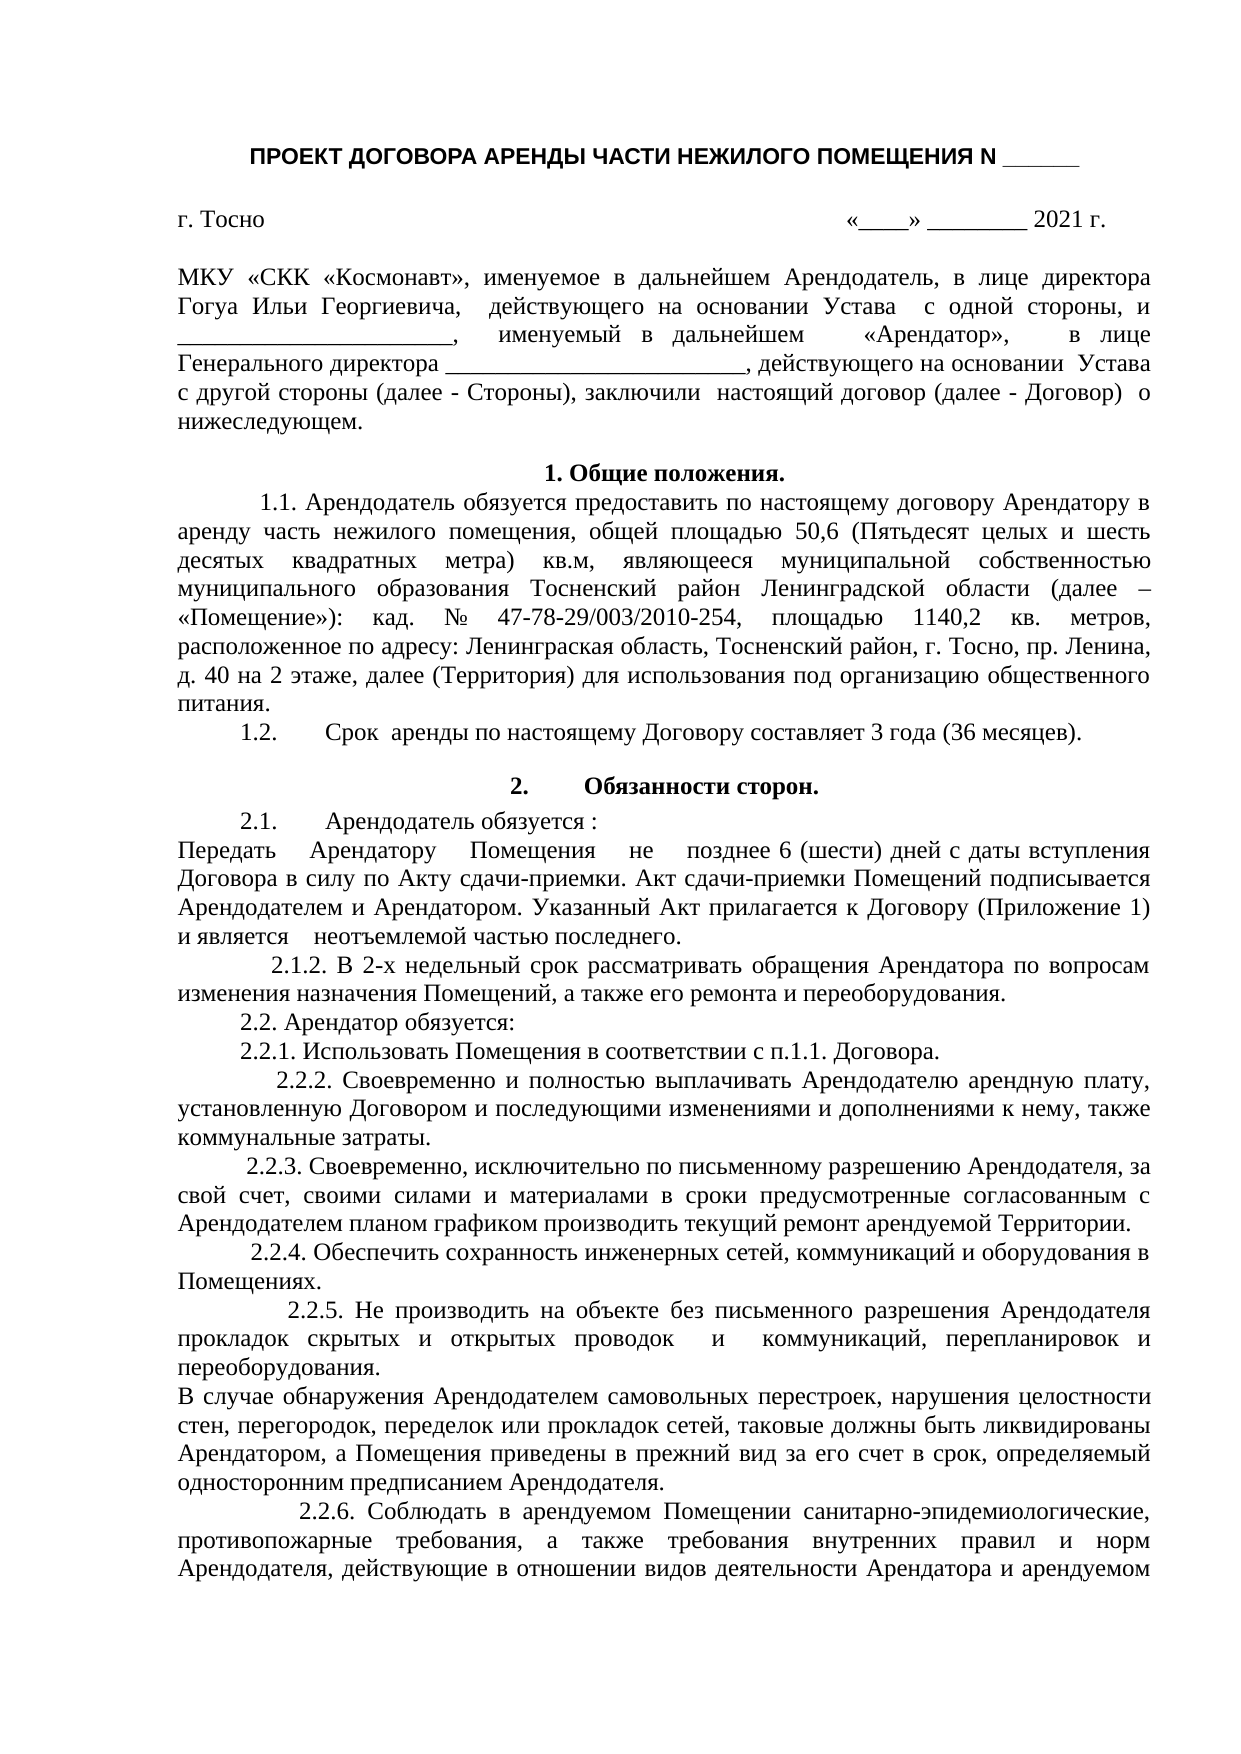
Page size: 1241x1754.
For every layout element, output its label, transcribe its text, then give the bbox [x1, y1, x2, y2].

text 2.1.2. В 2-х недельный срок рассматривать обращения Арендатора по вопросам изменения назначения Помещений, а также его ремонта и переоборудования. [177, 950, 1152, 1007]
text 2.2.4. Обеспечить сохранность инженерных сетей, коммуникаций и оборудования в Помещениях. [177, 1237, 1152, 1295]
text 2.1. Арендодатель обязуется : [177, 806, 1152, 835]
subtitle ПРОЕКТ ДОГОВОРА АРЕНДЫ ЧАСТИ НЕЖИЛОГО ПОМЕЩЕНИЯ N ______ [177, 143, 1152, 169]
text 2.2.5. Не производить на объекте без письменного разрешения Арендодателя прокладок скрытых и открытых проводок и коммуникаций, перепланировок и переоборудования. [177, 1295, 1152, 1381]
text 1. Общие положения. [177, 458, 1152, 487]
text В случае обнаружения Арендодателем самовольных перестроек, нарушения целостности стен, перегородок, переделок или прокладок сетей, таковые должны быть ликвидированы Арендатором, а Помещения приведены в прежний вид за его счет в срок, определяемый односторонним предписанием Арендодателя. [177, 1381, 1152, 1496]
subtitle 2. Обязанности сторон. [177, 771, 1152, 800]
text 2.2.1. Использовать Помещения в соответствии с п.1.1. Договора. [177, 1036, 1152, 1065]
text г. Тосно «____» ________ 2021 г. [177, 204, 1152, 233]
text 2.2.3. Своевременно, исключительно по письменному разрешению Арендодателя, за свой счет, своими силами и материалами в сроки предусмотренные согласованным с Арендодателем планом графиком производить текущий ремонт арендуемой Территории. [177, 1151, 1152, 1237]
text 1.1. Арендодатель обязуется предоставить по настоящему договору Арендатору в аренду часть нежилого помещения, общей площадью 50,6 (Пятьдесят целых и шесть десятых квадратных метра) кв.м, являющееся муниципальной собственностью муниципального образования Тосненский район Ленинградской области (далее – «Помещение»): кад. № 47-78-29/003/2010-254, площадью 1140,2 кв. метров, расположенное по адресу: Ленинграская область, Тосненский район, г. Тосно, пр. Ленина, д. 40 на 2 этаже, далее (Территория) для использования под организацию общественного питания. [177, 487, 1152, 717]
text 2.2.2. Своевременно и полностью выплачивать Арендодателю арендную плату, установленную Договором и последующими изменениями и дополнениями к нему, также коммунальные затраты. [177, 1065, 1152, 1151]
text 2.2. Арендатор обязуется: [177, 1007, 1152, 1036]
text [177, 1496, 1152, 1582]
text МКУ «СКК «Космонавт», именуемое в дальнейшем Арендодатель, в лице директора Гогуа Ильи Георгиевича, действующего на основании Устава с одной стороны, и ______________________, именуемый в дальнейшем «Арендатор», в лице Генерального директора ________________________, действующего на основании Устава с другой стороны (далее - Стороны), заключили настоящий договор (далее - Договор) о нижеследующем. [177, 262, 1152, 434]
text 1.2. Срок аренды по настоящему Договору составляет 3 года (36 месяцев). [177, 717, 1152, 746]
text Передать Арендатору Помещения не позднее 6 (шести) дней с даты вступления Договора в силу по Акту сдачи-приемки. Акт сдачи-приемки Помещений подписывается Арендодателем и Арендатором. Указанный Акт прилагается к Договору (Приложение 1) и является неотъемлемой частью последнего. [177, 835, 1152, 950]
